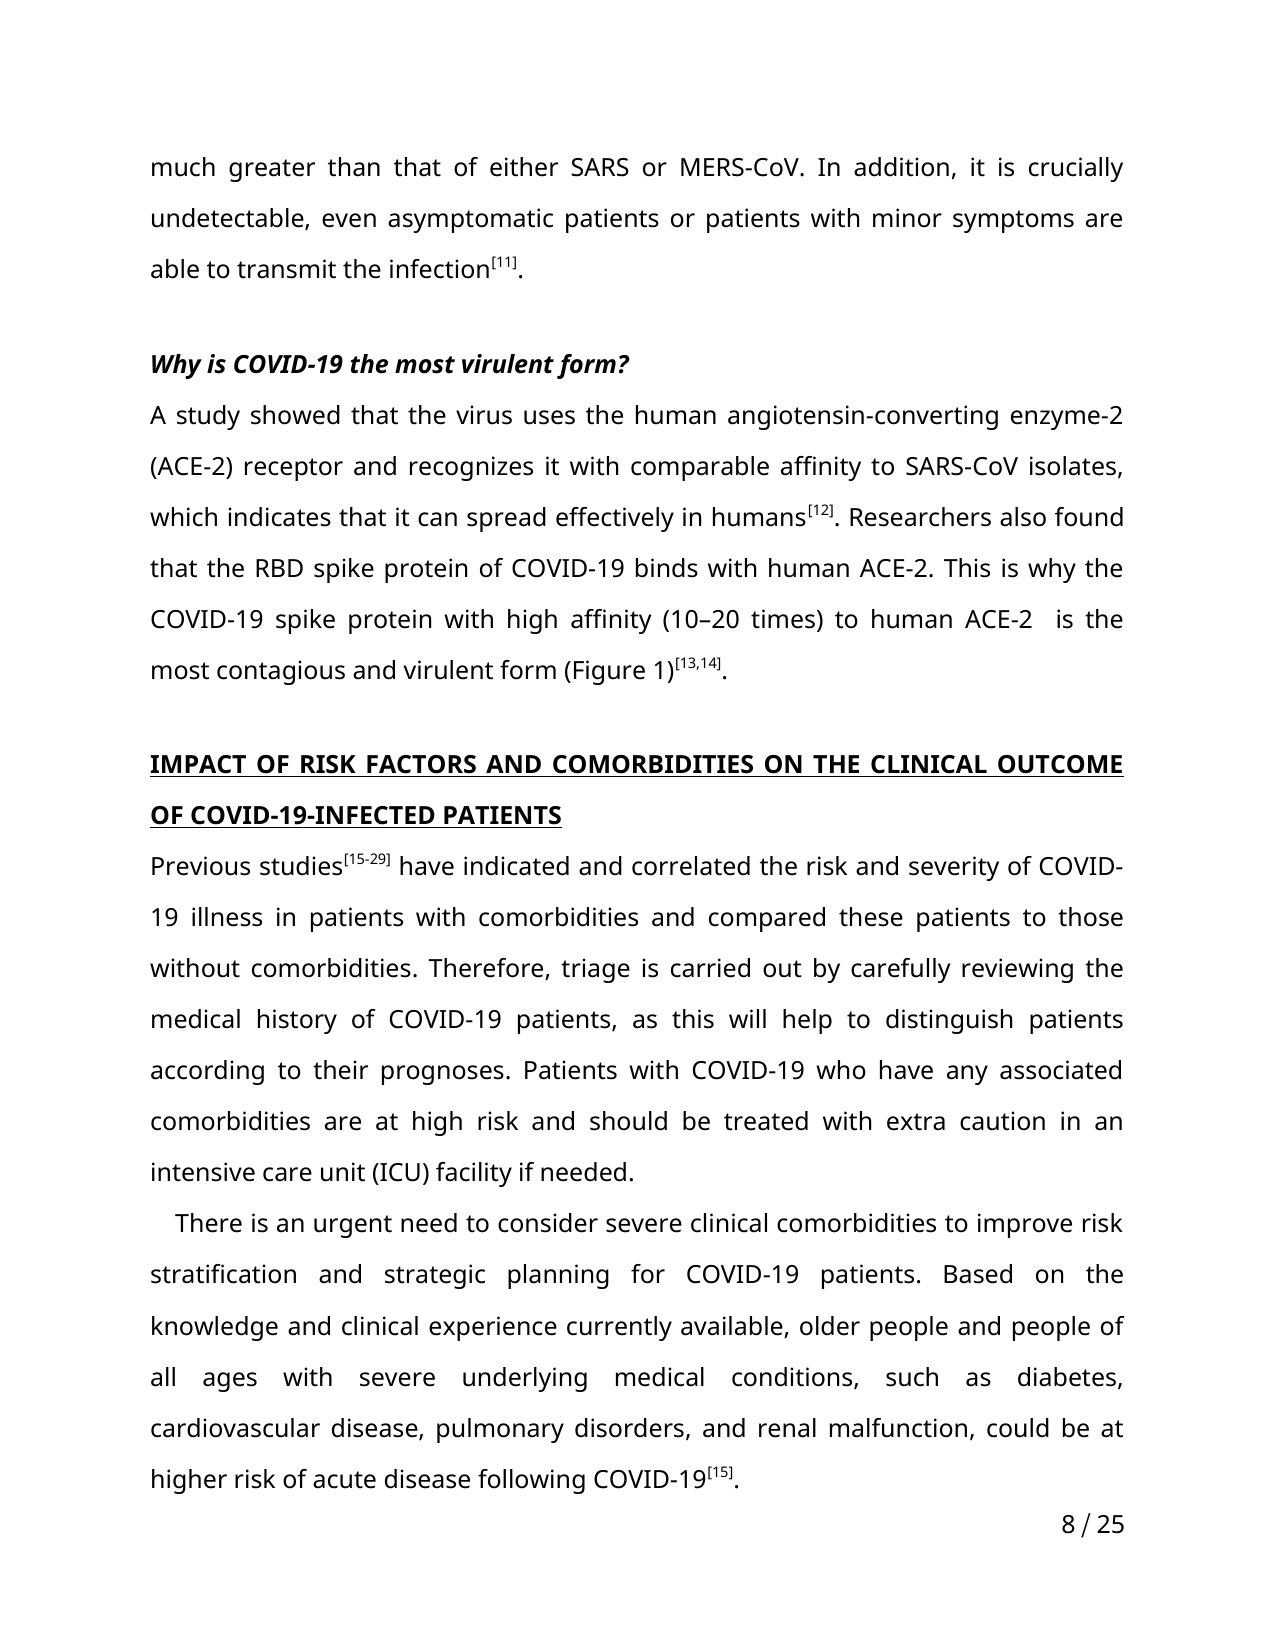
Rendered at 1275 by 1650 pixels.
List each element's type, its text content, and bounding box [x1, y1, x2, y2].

text There is an urgent need to consider severe clinical comorbidities to improve risk stratification and strategic planning for COVID-19 patients. Based on the knowledge and clinical experience currently available, older people and people of all ages with severe underlying medical conditions, such as diabetes, cardiovascular disease, pulmonary disorders, and renal malfunction, could be at higher risk of acute disease following COVID-19[15]. [150, 1206, 1125, 1495]
text Why is COVID-19 the most virulent form? [150, 346, 1125, 380]
text A study showed that the virus uses the human angiotensin-converting enzyme-2 (ACE-2) receptor and recognizes it with comparable affinity to SARS-CoV isolates, which indicates that it can spread effectively in humans[12]. Researchers also found that the RBD spike protein of COVID-19 binds with human ACE-2. This is why the COVID-19 spike protein with high affinity (10–20 times) to human ACE-2 is the most contagious and virulent form (Figure 1)[13,14]. [150, 397, 1125, 687]
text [150, 150, 1125, 286]
text Previous studies[15-29] have indicated and correlated the risk and severity of COVID-19 illness in patients with comorbidities and compared these patients to those without comorbidities. Therefore, triage is carried out by carefully reviewing the medical history of COVID-19 patients, as this will help to distinguish patients according to their prognoses. Patients with COVID-19 who have any associated comorbidities are at high risk and should be treated with extra caution in an intensive care unit (ICU) facility if needed. [150, 849, 1125, 1189]
text Impact Of Risk Factors And Comorbidities On the Clinical Outcome Of Covid-19-Infected Patients [150, 747, 1125, 832]
